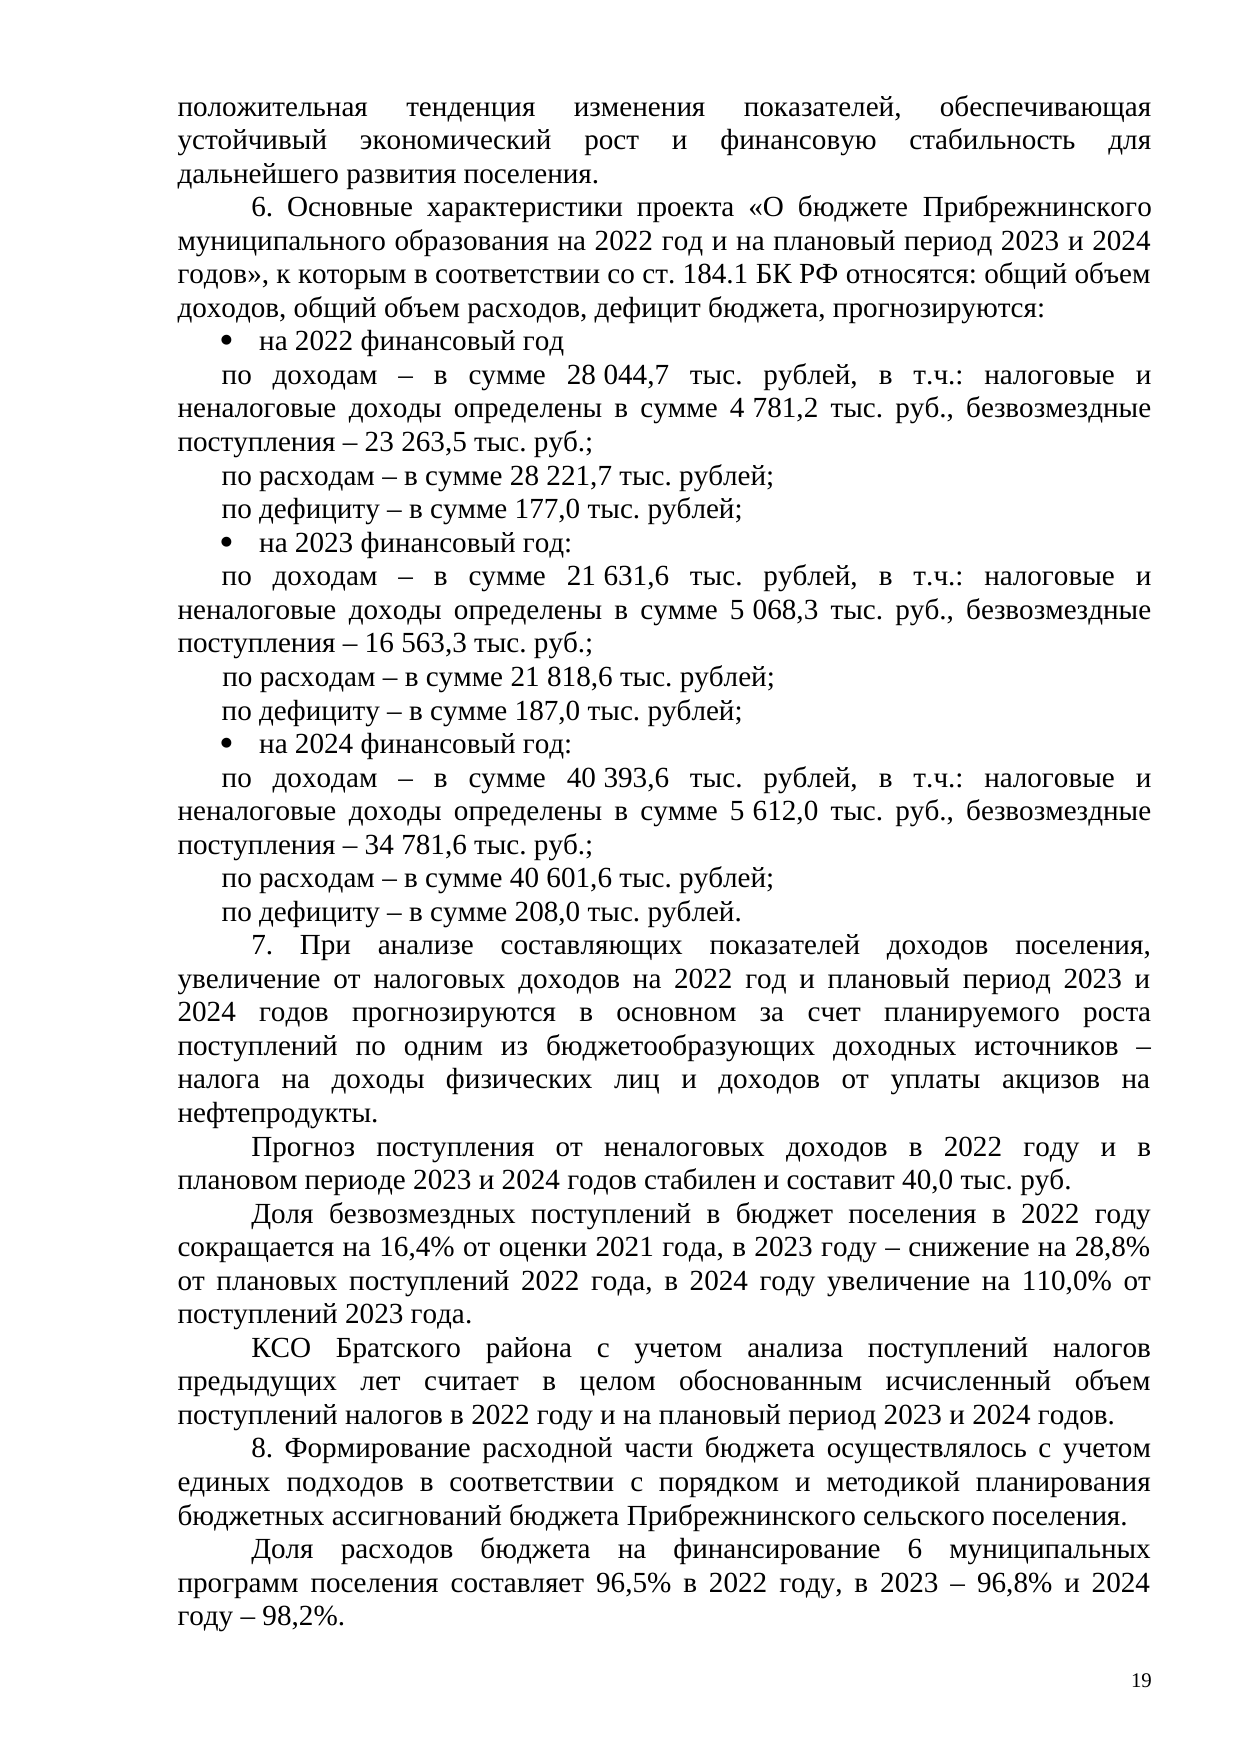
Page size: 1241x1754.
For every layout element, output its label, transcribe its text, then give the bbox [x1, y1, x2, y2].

text по дефициту – в сумме 187,0 тыс. рублей; [177, 693, 1152, 726]
text 8. Формирование расходной части бюджета осуществлялось с учетом единых подходов в соответствии с порядком и методикой планирования бюджетных ассигнований бюджета Прибрежнинского сельского поселения. [177, 1431, 1152, 1531]
text по доходам – в сумме 21 631,6 тыс. рублей, в т.ч.: налоговые и неналоговые доходы определены в сумме 5 068,3 тыс. руб., безвозмездные поступления – 16 563,3 тыс. руб.; [177, 558, 1152, 659]
text 7. При анализе составляющих показателей доходов поселения, увеличение от налоговых доходов на 2022 год и плановый период 2023 и 2024 годов прогнозируются в основном за счет планируемого роста поступлений по одним из бюджетообразующих доходных источников – налога на доходы физических лиц и доходов от уплаты акцизов на нефтепродукты. [177, 927, 1152, 1129]
text по доходам – в сумме 28 044,7 тыс. рублей, в т.ч.: налоговые и неналоговые доходы определены в сумме 4 781,2 тыс. руб., безвозмездные поступления – 23 263,5 тыс. руб.; [177, 357, 1152, 458]
text по доходам – в сумме 40 393,6 тыс. рублей, в т.ч.: налоговые и неналоговые доходы определены в сумме 5 612,0 тыс. руб., безвозмездные поступления – 34 781,6 тыс. руб.; [177, 760, 1152, 860]
text по дефициту – в сумме 177,0 тыс. рублей; [177, 491, 1152, 525]
text по расходам – в сумме 28 221,7 тыс. рублей; [177, 458, 1152, 491]
text КСО Братского района с учетом анализа поступлений налогов предыдущих лет считает в целом обоснованным исчисленный объем поступлений налогов в 2022 году и на плановый период 2023 и 2024 годов. [177, 1330, 1152, 1431]
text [177, 89, 1152, 189]
text Доля расходов бюджета на финансирование 6 муниципальных программ поселения составляет 96,5% в 2022 году, в 2023 – 96,8% и 2024 году – 98,2%. [177, 1531, 1152, 1632]
list на 2022 финансовый год [221, 323, 1152, 357]
text по расходам – в сумме 40 601,6 тыс. рублей; [177, 860, 1152, 894]
text Доля безвозмездных поступлений в бюджет поселения в 2022 году сокращается на 16,4% от оценки 2021 года, в 2023 году – снижение на 28,8% от плановых поступлений 2022 года, в 2024 году увеличение на 110,0% от поступлений 2023 года. [177, 1196, 1152, 1330]
list на 2024 финансовый год: [221, 726, 1152, 760]
list на 2023 финансовый год: [221, 525, 1152, 558]
text по дефициту – в сумме 208,0 тыс. рублей. [177, 894, 1152, 927]
text Прогноз поступления от неналоговых доходов в 2022 году и в плановом периоде 2023 и 2024 годов стабилен и составит 40,0 тыс. руб. [177, 1129, 1152, 1196]
text по расходам – в сумме 21 818,6 тыс. рублей; [177, 659, 1152, 693]
text 6. Основные характеристики проекта «О бюджете Прибрежнинского муниципального образования на 2022 год и на плановый период 2023 и 2024 годов», к которым в соответствии со ст. 184.1 БК РФ относятся: общий объем доходов, общий объем расходов, дефицит бюджета, прогнозируются: [177, 189, 1152, 323]
